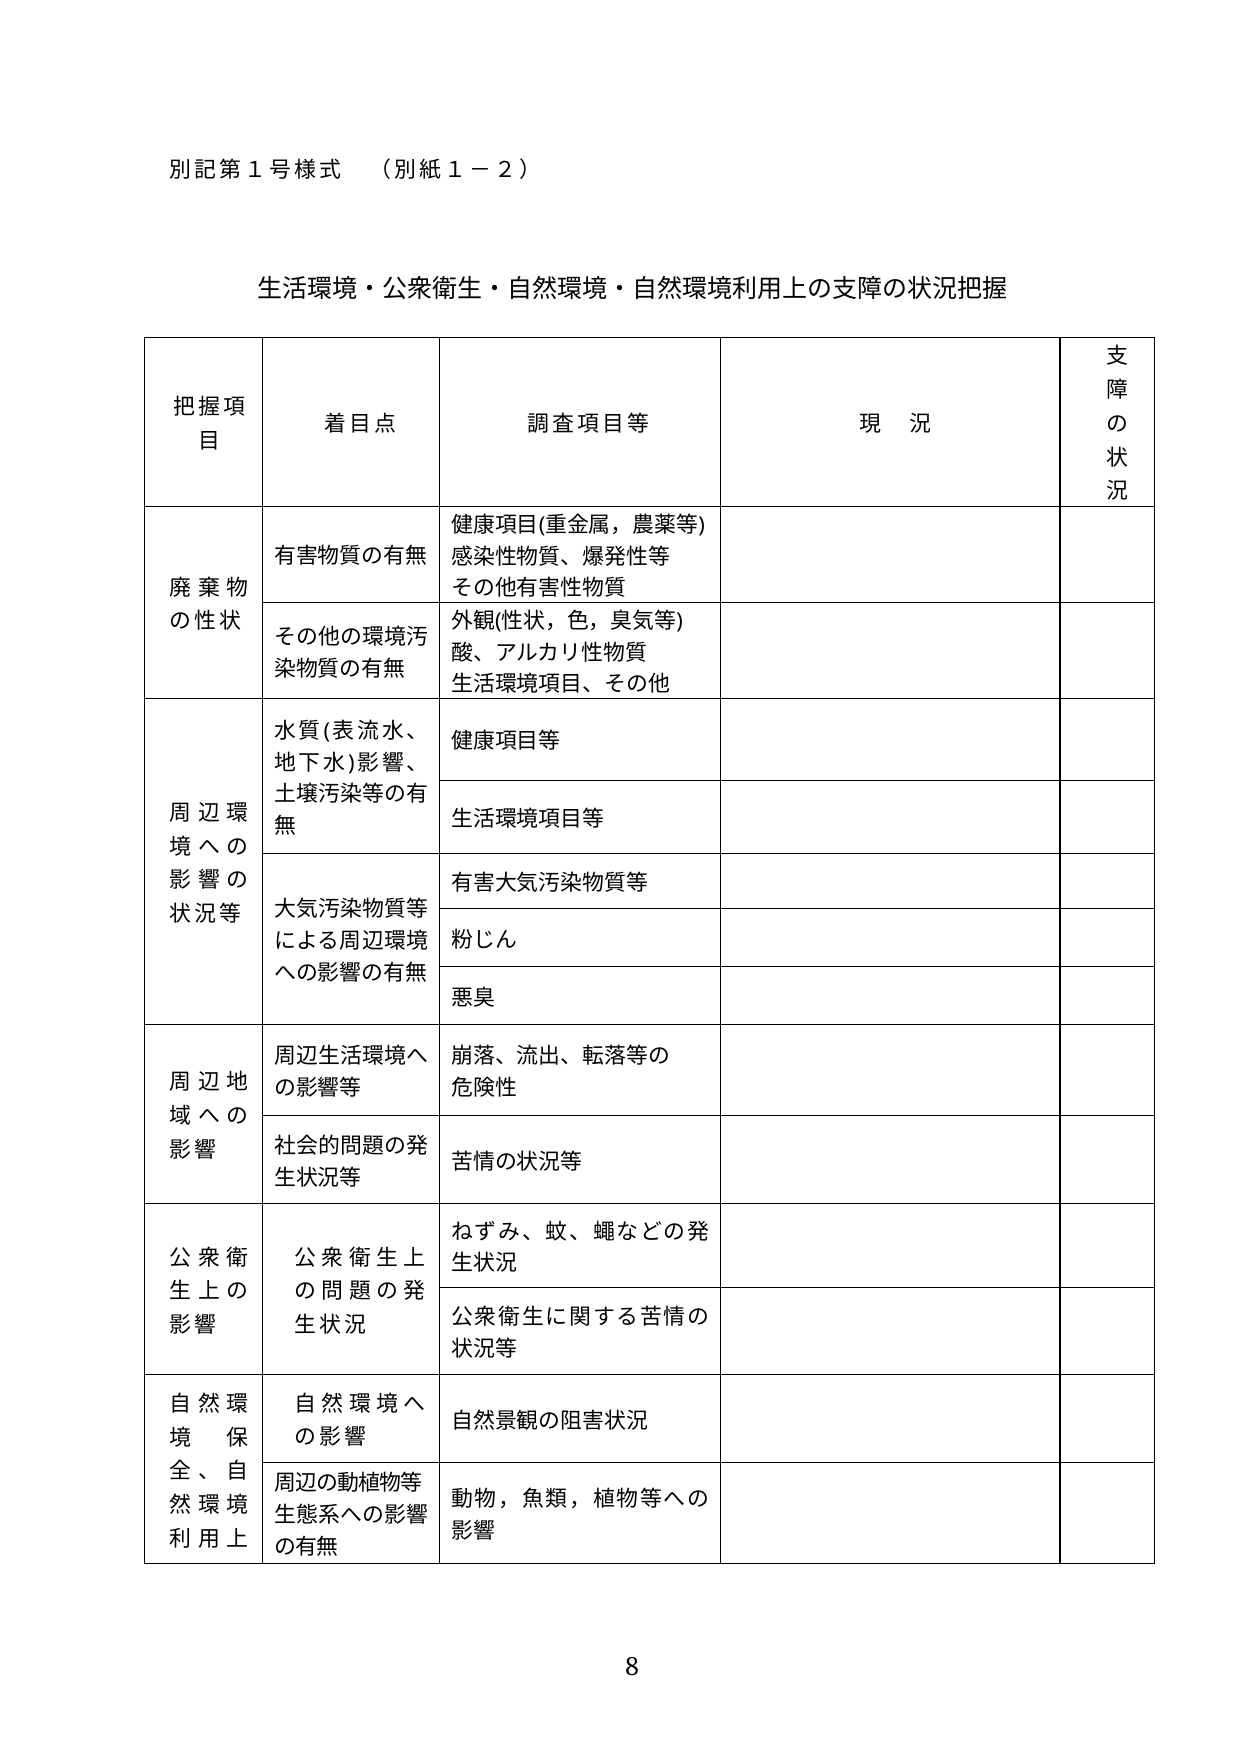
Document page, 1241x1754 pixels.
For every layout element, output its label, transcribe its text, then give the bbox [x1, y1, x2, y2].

table_cell [721, 1116, 1059, 1203]
table_cell [721, 1463, 1059, 1563]
table_cell [1061, 1116, 1154, 1203]
table_cell [1061, 781, 1154, 853]
table_cell [721, 909, 1059, 966]
table_cell [721, 1375, 1059, 1462]
table_cell 生活環境項目等 [440, 781, 720, 853]
table_cell [1061, 1025, 1154, 1115]
table_cell [1061, 1288, 1154, 1374]
table_cell [1061, 909, 1154, 966]
table_cell [721, 1288, 1059, 1374]
table_header 支障の 状況 [1061, 338, 1154, 506]
text 生活環境・公衆衛生・自然環境・自然環境利用上の支障の状況把握 [144, 252, 1119, 320]
table_cell 健康項目等 [440, 699, 720, 779]
table_header 調査項目等 [440, 338, 720, 506]
table_cell 自然環境保全、自然環境利用上の影響 [145, 1375, 262, 1563]
table_cell 公衆衛生に関する苦情の状況等 [440, 1288, 720, 1374]
table_cell [1061, 603, 1154, 698]
table_cell [721, 854, 1059, 908]
table_header 把握項目 [145, 338, 262, 506]
table_cell 周辺の動植物等 生態系への影響の有無 [263, 1463, 439, 1563]
table_cell 苦情の状況等 [440, 1116, 720, 1203]
table_cell [1061, 1204, 1154, 1287]
table_cell [721, 781, 1059, 853]
table_cell [721, 967, 1059, 1024]
table_cell [1061, 854, 1154, 908]
table_cell 社会的問題の発生状況等 [263, 1116, 439, 1203]
table_cell 悪臭 [440, 967, 720, 1024]
table_cell 廃棄物の性状 [145, 507, 262, 698]
table_cell [1061, 1375, 1154, 1462]
table_cell [721, 699, 1059, 779]
table_cell ねずみ、蚊、蠅などの発生状況 [440, 1204, 720, 1287]
table_header 現 況 [721, 338, 1059, 506]
table_cell [1061, 1463, 1154, 1563]
table_cell 自然環境への影響 [263, 1375, 439, 1462]
table_cell [721, 507, 1059, 602]
table_cell 周辺生活環境への影響等 [263, 1025, 439, 1115]
table_cell 動物，魚類，植物等への影響 [440, 1463, 720, 1563]
table_cell [721, 1204, 1059, 1287]
text 別記第１号様式 （別紙１－２） [144, 152, 1119, 185]
table_cell その他の環境汚染物質の有無 [263, 603, 439, 698]
table_header 着目点 [263, 338, 439, 506]
table_cell 有害大気汚染物質等 [440, 854, 720, 908]
table_cell 自然景観の阻害状況 [440, 1375, 720, 1462]
table_cell [1061, 699, 1154, 779]
table_cell 公衆衛生上の影響 [145, 1204, 262, 1374]
table_cell 周辺地域への影響 [145, 1025, 262, 1203]
table_cell 水質(表流水、地下水)影響、土壌汚染等の有無 [263, 699, 439, 853]
table_cell 健康項目(重金属，農薬等) 感染性物質、爆発性等 その他有害性物質 [440, 507, 720, 602]
table_cell [1061, 967, 1154, 1024]
table_cell 公衆衛生上の問題の発生状況 [263, 1204, 439, 1374]
table_cell 大気汚染物質等による周辺環境への影響の有無 [263, 854, 439, 1024]
table_cell 周辺環境への影響の状況等 [145, 699, 262, 1024]
table_cell [1061, 507, 1154, 602]
table_cell 崩落、流出、転落等の 危険性 [440, 1025, 720, 1115]
table_cell 粉じん [440, 909, 720, 966]
table_cell [721, 1025, 1059, 1115]
table_cell 有害物質の有無 [263, 507, 439, 602]
table_cell 外観(性状，色，臭気等) 酸、アルカリ性物質 生活環境項目、その他 [440, 603, 720, 698]
table_cell [721, 603, 1059, 698]
